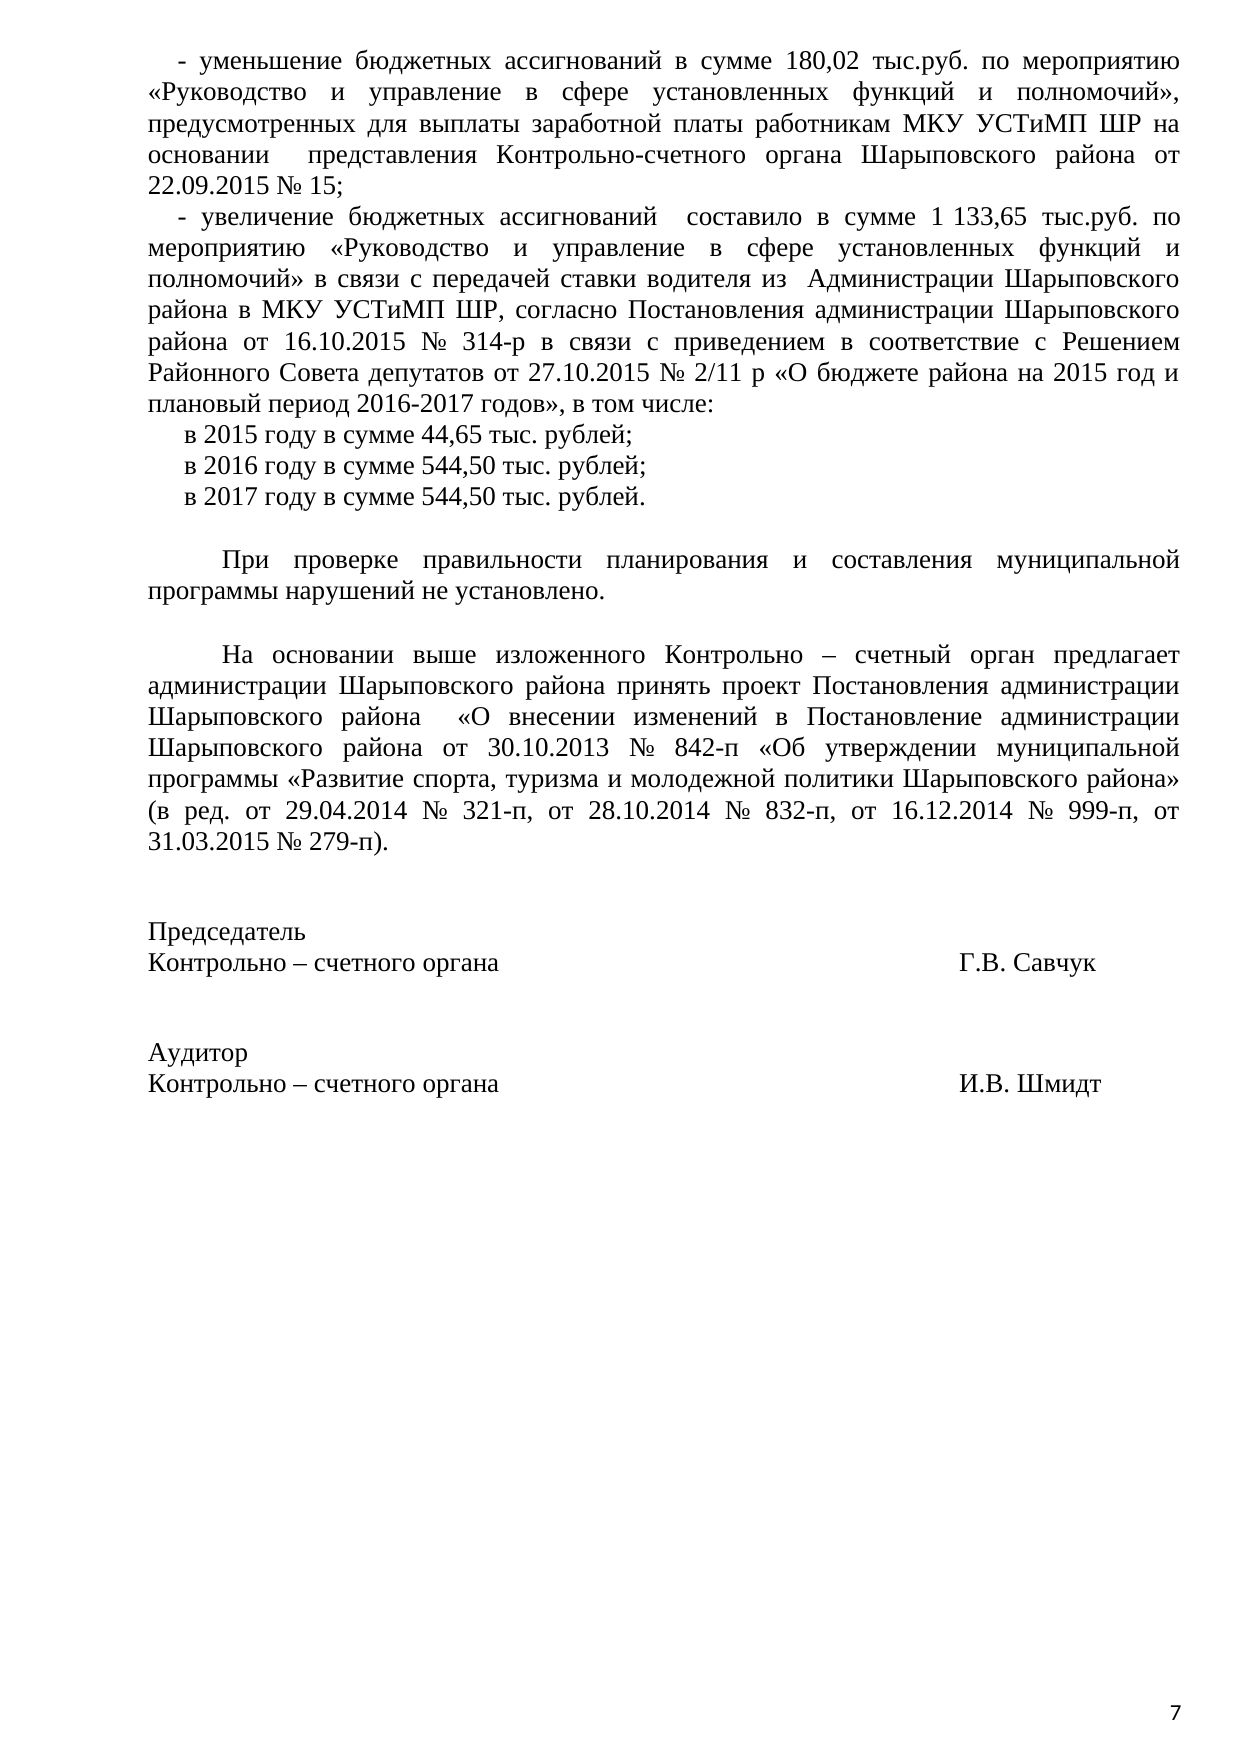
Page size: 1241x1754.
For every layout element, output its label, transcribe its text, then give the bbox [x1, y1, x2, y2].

text На основании выше изложенного Контрольно – счетный орган предлагает администрации Шарыповского района принять проект Постановления администрации Шарыповского района «О внесении изменений в Постановление администрации Шарыповского района от 30.10.2013 № 842-п «Об утверждении муниципальной программы «Развитие спорта, туризма и молодежной политики Шарыповского района» (в ред. от 29.04.2014 № 321-п, от 28.10.2014 № 832-п, от 16.12.2014 № 999-п, от 31.03.2015 № 279-п). [148, 638, 1181, 856]
text Контрольно – счетного органа Г.В. Савчук [148, 946, 1181, 977]
text Аудитор [148, 1036, 1181, 1067]
text Председатель [148, 915, 1181, 946]
text в 2015 году в сумме 44,65 тыс. рублей; [148, 418, 1181, 449]
text При проверке правильности планирования и составления муниципальной программы нарушений не установлено. [148, 543, 1181, 605]
text Контрольно – счетного органа И.В. Шмидт [148, 1067, 1181, 1098]
text - уменьшение бюджетных ассигнований в сумме 180,02 тыс.руб. по мероприятию «Руководство и управление в сфере установленных функций и полномочий», предусмотренных для выплаты заработной платы работникам МКУ УСТиМП ШР на основании представления Контрольно-счетного органа Шарыповского района от 22.09.2015 № 15; [148, 44, 1181, 200]
text в 2016 году в сумме 544,50 тыс. рублей; [148, 449, 1181, 480]
text - увеличение бюджетных ассигнований составило в сумме 1 133,65 тыс.руб. по мероприятию «Руководство и управление в сфере установленных функций и полномочий» в связи с передачей ставки водителя из Администрации Шарыповского района в МКУ УСТиМП ШР, согласно Постановления администрации Шарыповского района от 16.10.2015 № 314-р в связи с приведением в соответствие с Решением Районного Совета депутатов от 27.10.2015 № 2/11 р «О бюджете района на 2015 год и плановый период 2016-2017 годов», в том числе: [148, 200, 1181, 418]
text в 2017 году в сумме 544,50 тыс. рублей. [148, 480, 1181, 512]
